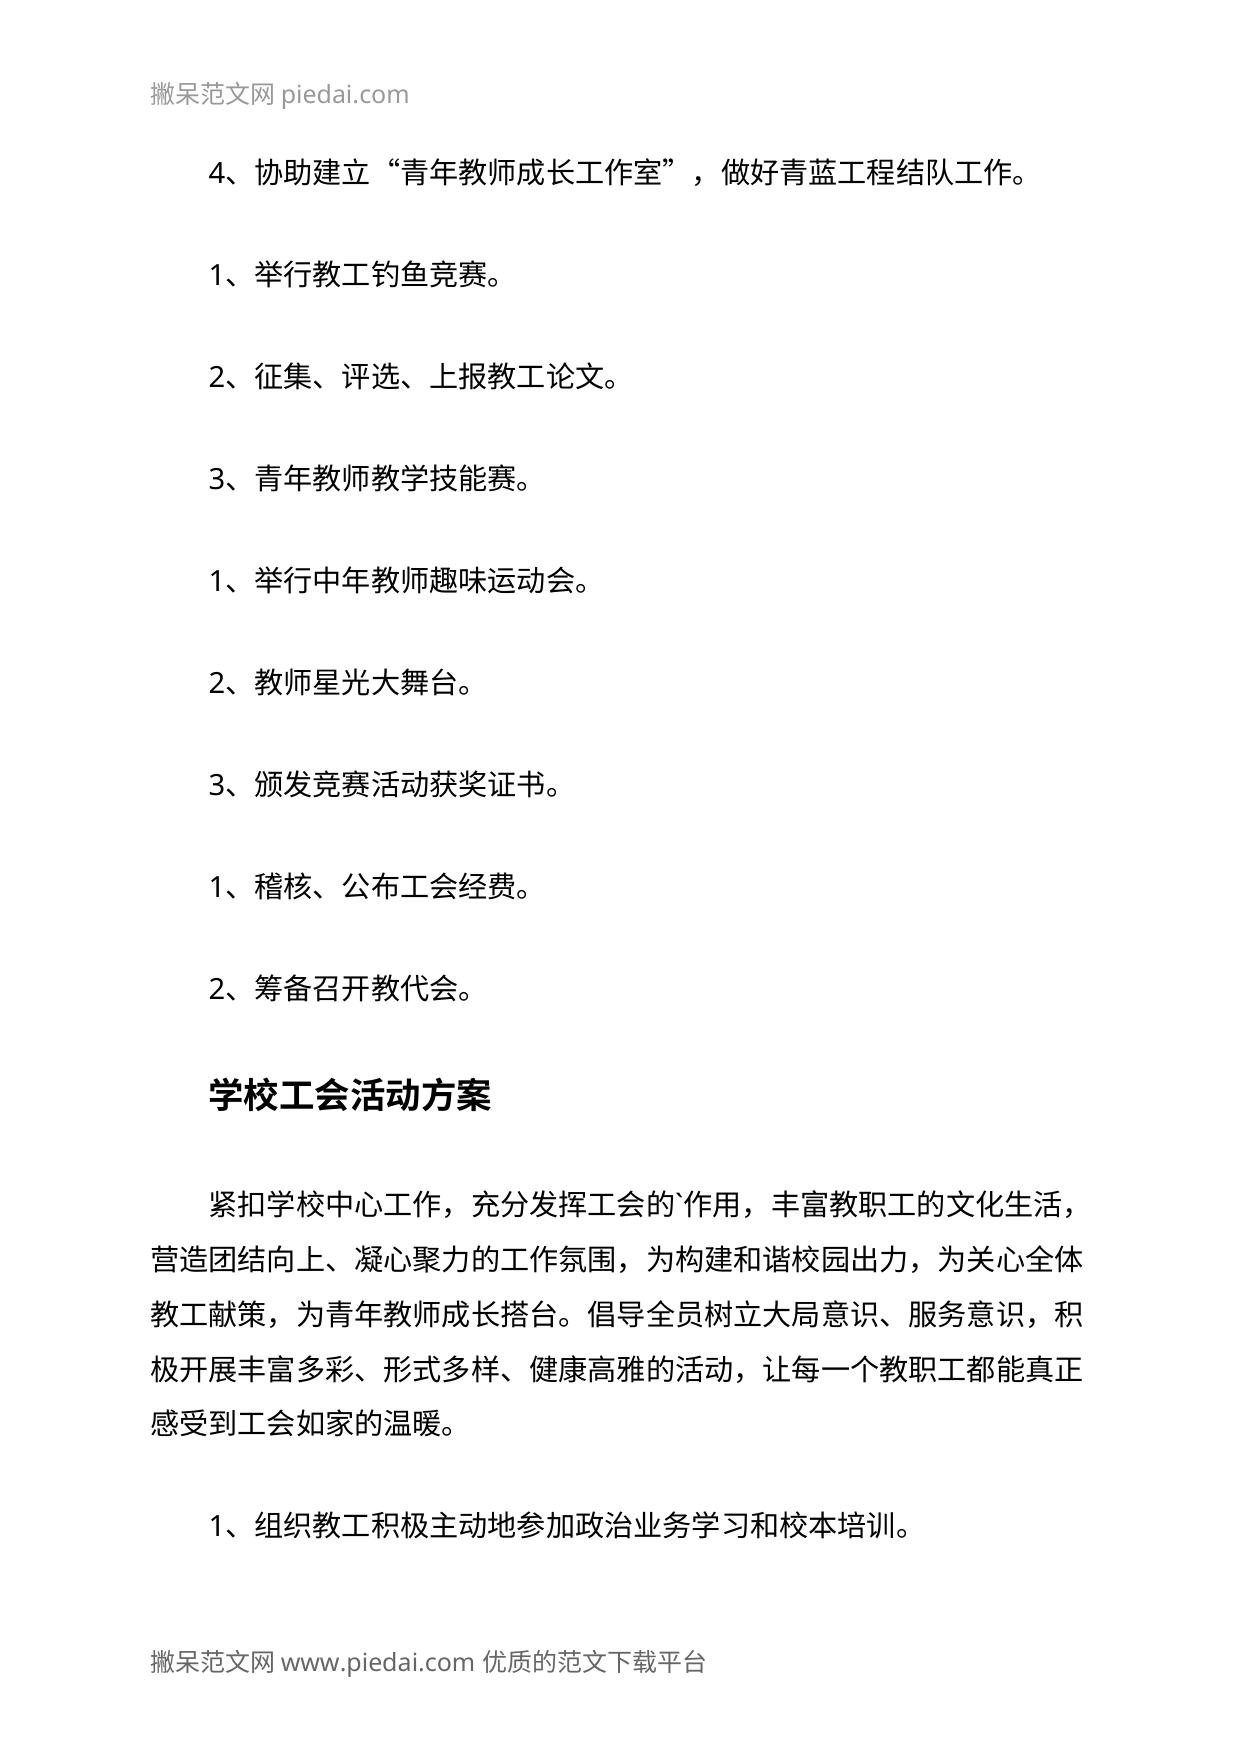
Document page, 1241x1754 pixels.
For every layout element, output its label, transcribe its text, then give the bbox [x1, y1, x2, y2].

text 1、组织教工积极主动地参加政治业务学习和校本培训。 [150, 1503, 1090, 1545]
text 1、稽核、公布工会经费。 [150, 864, 1090, 906]
text 1、举行中年教师趣味运动会。 [150, 558, 1090, 600]
text 紧扣学校中心工作，充分发挥工会的`作用，丰富教职工的文化生活，营造团结向上、凝心聚力的工作氛围，为构建和谐校园出力，为关心全体教工献策，为青年教师成长搭台。倡导全员树立大局意识、服务意识，积极开展丰富多彩、形式多样、健康高雅的活动，让每一个教职工都能真正感受到工会如家的温暖。 [150, 1181, 1090, 1443]
text 3、青年教师教学技能赛。 [150, 456, 1090, 498]
text 3、颁发竞赛活动获奖证书。 [150, 762, 1090, 804]
text 学校工会活动方案 [150, 1068, 1090, 1119]
text 2、征集、评选、上报教工论文。 [150, 354, 1090, 396]
text 2、教师星光大舞台。 [150, 660, 1090, 702]
text 2、筹备召开教代会。 [150, 966, 1090, 1008]
text 1、举行教工钓鱼竞赛。 [150, 252, 1090, 294]
text 4、协助建立“青年教师成长工作室”，做好青蓝工程结队工作。 [150, 150, 1090, 192]
